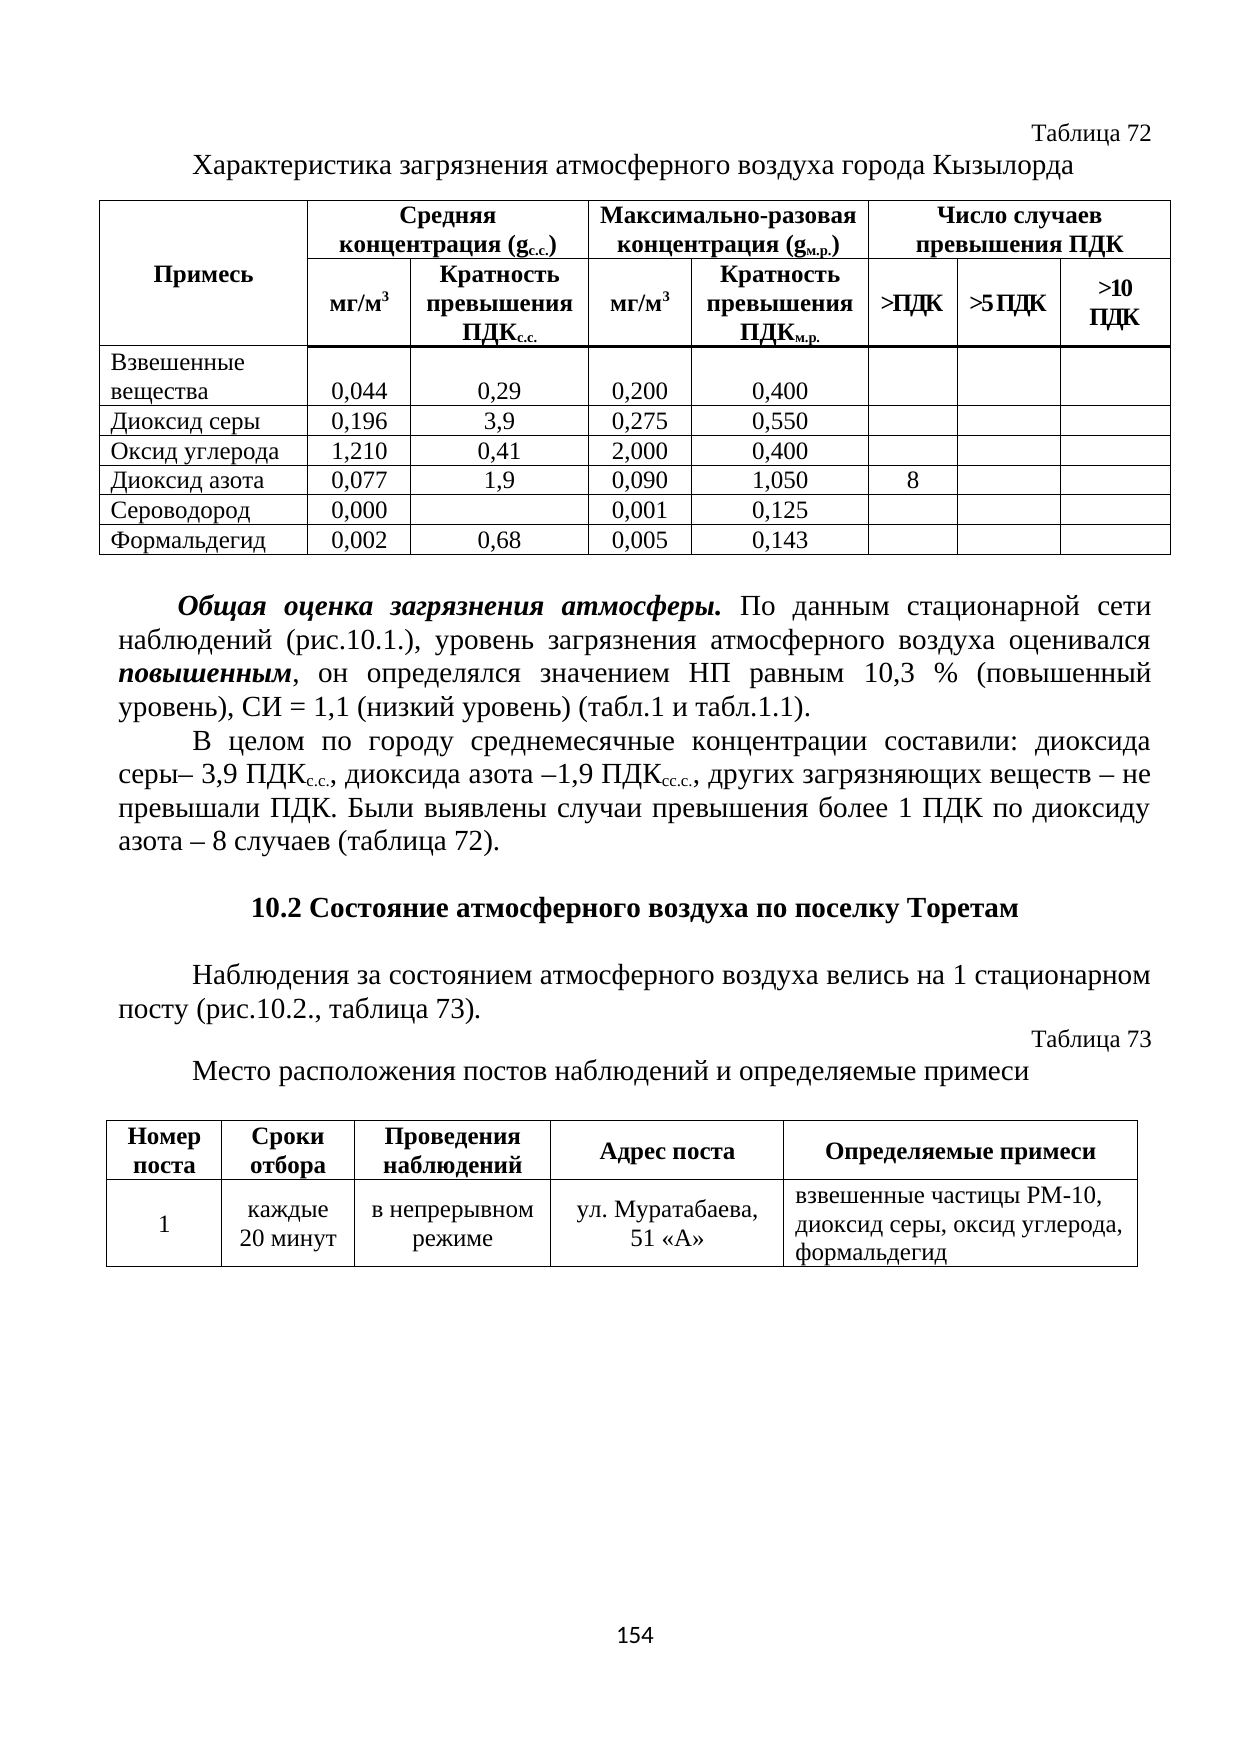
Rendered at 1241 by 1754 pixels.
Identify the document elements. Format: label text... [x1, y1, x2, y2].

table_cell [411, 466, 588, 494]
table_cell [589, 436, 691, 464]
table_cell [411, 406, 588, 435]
text Таблица 73 [118, 1024, 1152, 1053]
text Характеристика загрязнения атмосферного воздуха города Кызылорда [118, 147, 1152, 180]
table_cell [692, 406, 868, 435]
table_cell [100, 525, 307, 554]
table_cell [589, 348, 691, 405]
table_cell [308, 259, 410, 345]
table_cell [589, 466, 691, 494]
text Общая оценка загрязнения атмосферы. По данным стационарной сети наблюдений (рис.10.1.), уровень загрязнения атмосферного воздуха оценивался повышенным, он определялся значением НП равным 10,3 % (повышенный уровень), СИ = 1,1 (низкий уровень) (табл.1 и табл.1.1). [118, 588, 1152, 723]
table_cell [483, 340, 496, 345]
text Место расположения постов наблюдений и определяемые примеси [118, 1053, 1152, 1087]
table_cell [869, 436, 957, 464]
text Таблица 72 [246, 118, 1152, 147]
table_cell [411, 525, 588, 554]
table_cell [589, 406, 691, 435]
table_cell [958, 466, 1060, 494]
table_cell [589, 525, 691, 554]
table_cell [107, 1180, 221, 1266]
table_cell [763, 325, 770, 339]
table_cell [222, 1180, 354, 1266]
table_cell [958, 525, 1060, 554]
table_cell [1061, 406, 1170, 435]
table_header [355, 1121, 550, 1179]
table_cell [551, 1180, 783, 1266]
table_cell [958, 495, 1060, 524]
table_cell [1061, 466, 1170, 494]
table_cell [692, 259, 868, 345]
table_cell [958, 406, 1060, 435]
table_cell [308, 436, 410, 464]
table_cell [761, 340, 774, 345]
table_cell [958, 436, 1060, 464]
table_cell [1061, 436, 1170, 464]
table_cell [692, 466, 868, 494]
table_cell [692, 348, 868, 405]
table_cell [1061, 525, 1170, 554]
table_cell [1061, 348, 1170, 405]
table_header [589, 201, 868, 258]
text В целом по городу среднемесячные концентрации составили: диоксида серы– 3,9 ПДКс.с., диоксида азота –1,9 ПДКсс.с., других загрязняющих веществ – не превышали ПДК. Были выявлены случаи превышения более 1 ПДК по диоксиду азота – 8 случаев (таблица 72). [118, 723, 1152, 857]
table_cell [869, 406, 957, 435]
text Наблюдения за состоянием атмосферного воздуха велись на 1 стационарном посту (рис.10.2., таблица 73). [118, 957, 1152, 1024]
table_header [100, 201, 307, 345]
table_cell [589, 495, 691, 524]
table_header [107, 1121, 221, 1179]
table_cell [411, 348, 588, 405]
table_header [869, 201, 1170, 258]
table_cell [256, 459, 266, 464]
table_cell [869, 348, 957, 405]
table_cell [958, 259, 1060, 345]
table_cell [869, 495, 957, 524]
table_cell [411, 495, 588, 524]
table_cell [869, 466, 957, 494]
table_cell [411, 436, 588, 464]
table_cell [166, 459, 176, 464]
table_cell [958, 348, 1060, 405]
text 10.2 Состояние атмосферного воздуха по поселку Торетам [118, 890, 1152, 924]
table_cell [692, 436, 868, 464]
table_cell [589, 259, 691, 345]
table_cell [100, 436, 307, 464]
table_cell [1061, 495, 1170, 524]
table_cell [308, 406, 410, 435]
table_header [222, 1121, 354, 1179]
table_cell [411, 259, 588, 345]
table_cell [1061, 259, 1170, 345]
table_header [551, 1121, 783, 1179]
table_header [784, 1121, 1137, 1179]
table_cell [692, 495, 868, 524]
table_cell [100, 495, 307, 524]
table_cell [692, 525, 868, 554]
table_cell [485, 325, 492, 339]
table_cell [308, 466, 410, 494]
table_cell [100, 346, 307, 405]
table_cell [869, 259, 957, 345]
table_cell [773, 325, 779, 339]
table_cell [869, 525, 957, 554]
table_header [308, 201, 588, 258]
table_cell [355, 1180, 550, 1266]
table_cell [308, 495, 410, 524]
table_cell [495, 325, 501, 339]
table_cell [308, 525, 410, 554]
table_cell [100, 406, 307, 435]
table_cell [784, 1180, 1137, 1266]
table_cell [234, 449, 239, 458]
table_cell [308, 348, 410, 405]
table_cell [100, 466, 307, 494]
